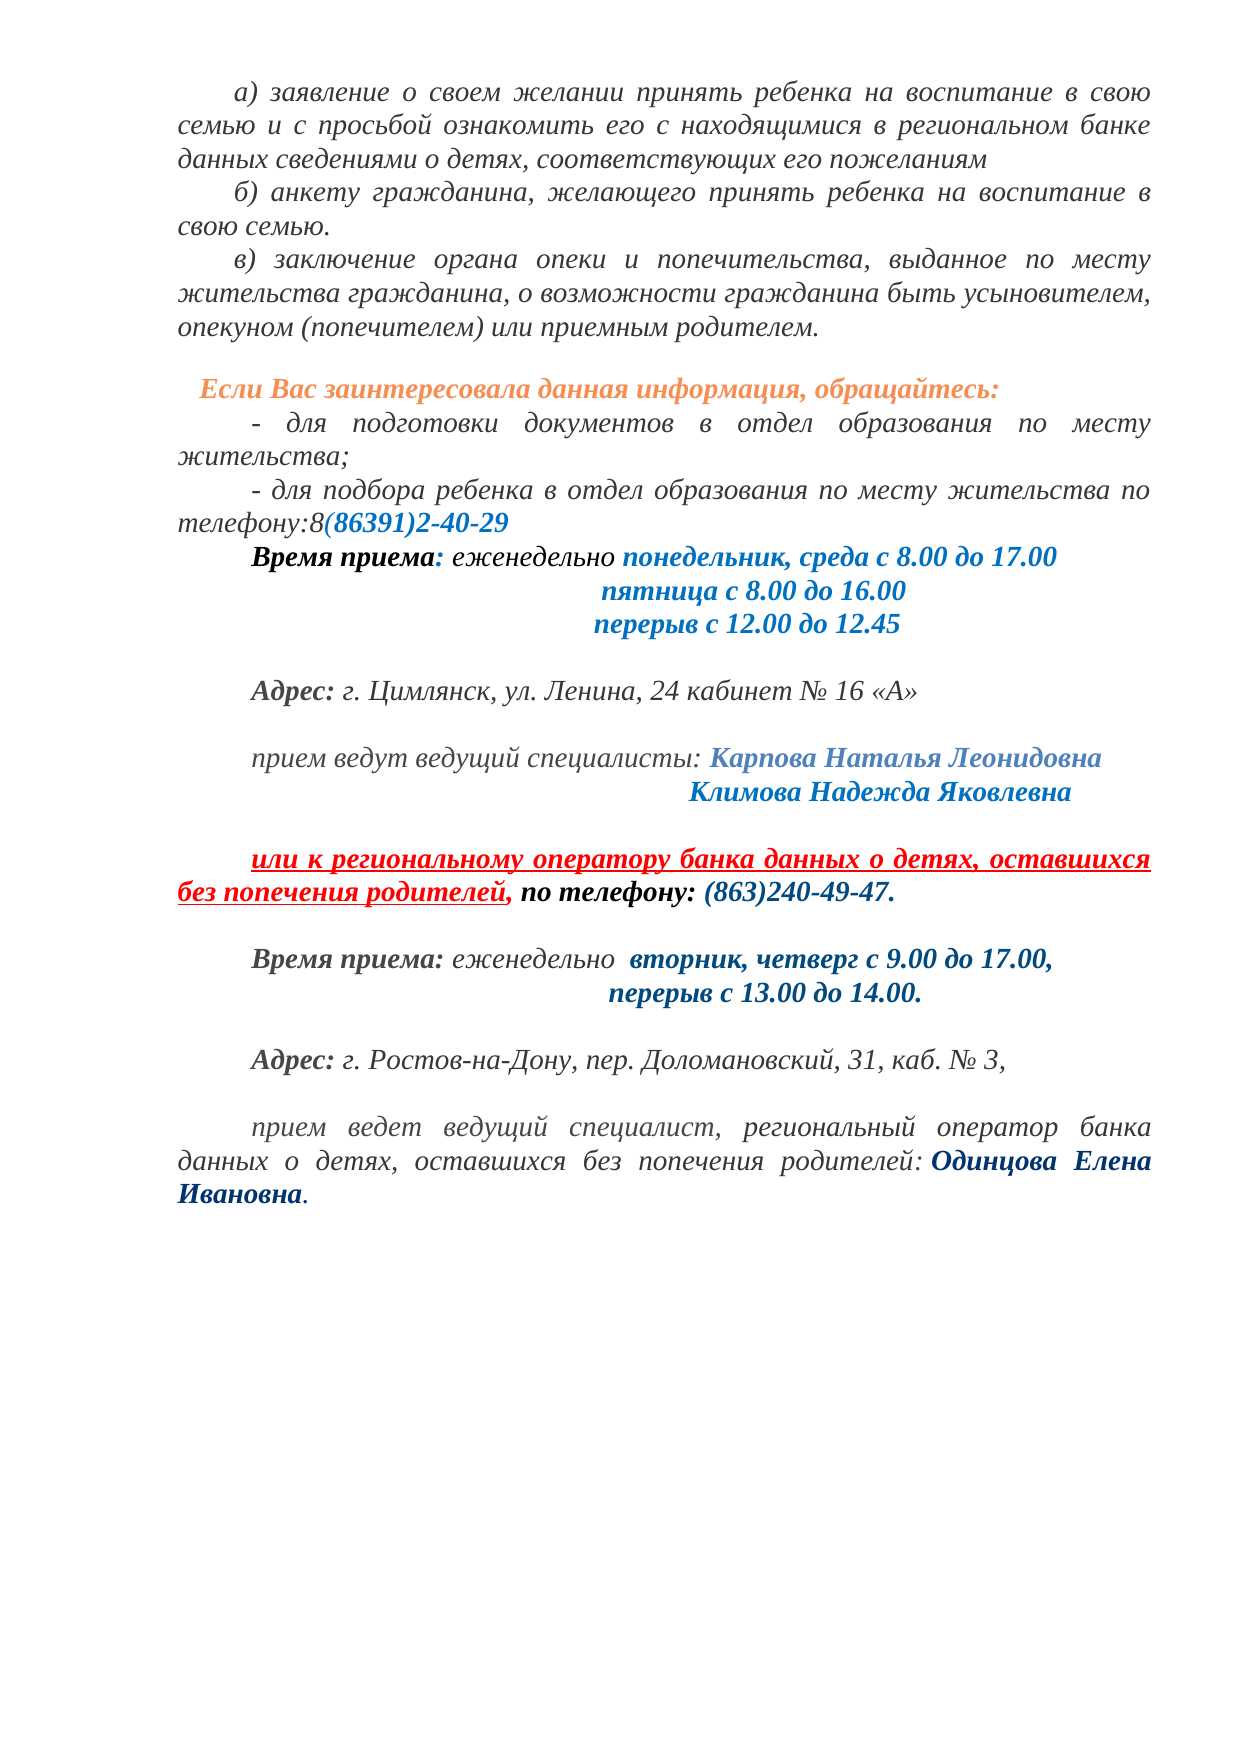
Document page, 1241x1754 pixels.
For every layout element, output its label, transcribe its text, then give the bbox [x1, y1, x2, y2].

text - для подбора ребенка в отдел образования по месту жительства по телефону:8(86391)2-40-29 [177, 472, 1152, 539]
text перерыв с 12.00 до 12.45 [177, 606, 1152, 640]
text Время приема: еженедельно вторник, четверг с 9.00 до 17.00, [177, 942, 1152, 975]
text - для подготовки документов в отдел образования по месту жительства; [177, 405, 1152, 472]
text Адрес: г. Ростов-на-Дону, пер. Доломановский, 31, каб. № 3, [177, 1042, 1152, 1076]
text или к региональному оператору банка данных о детях, оставшихся без попечения родителей, по телефону: (863)240-49-47. [177, 841, 1152, 908]
text прием ведет ведущий специалист, региональный оператор банка данных о детях, оставшихся без попечения родителей: Одинцова Елена Ивановна. [177, 1109, 1152, 1210]
text прием ведут ведущий специалисты: Карпова Наталья Леонидовна [177, 740, 1152, 774]
text б) анкету гражданина, желающего принять ребенка на воспитание в свою семью. [177, 174, 1152, 242]
text а) заявление о своем желании принять ребенка на воспитание в свою семью и с просьбой ознакомить его с находящимися в региональном банке данных сведениями о детях, соответствующих его пожеланиям [177, 74, 1152, 174]
text пятница с 8.00 до 16.00 [177, 573, 1152, 606]
text Время приема: еженедельно понедельник, среда с 8.00 до 17.00 [177, 539, 1152, 573]
text перерыв с 13.00 до 14.00. [177, 975, 1152, 1009]
text Адрес: г. Цимлянск, ул. Ленина, 24 кабинет № 16 «А» [177, 673, 1152, 707]
text Если Вас заинтересовала данная информация, обращайтесь: [177, 371, 1152, 405]
text Климова Надежда Яковлевна [177, 774, 1152, 807]
text в) заключение органа опеки и попечительства, выданное по месту жительства гражданина, о возможности гражданина быть усыновителем, опекуном (попечителем) или приемным родителем. [177, 242, 1152, 342]
